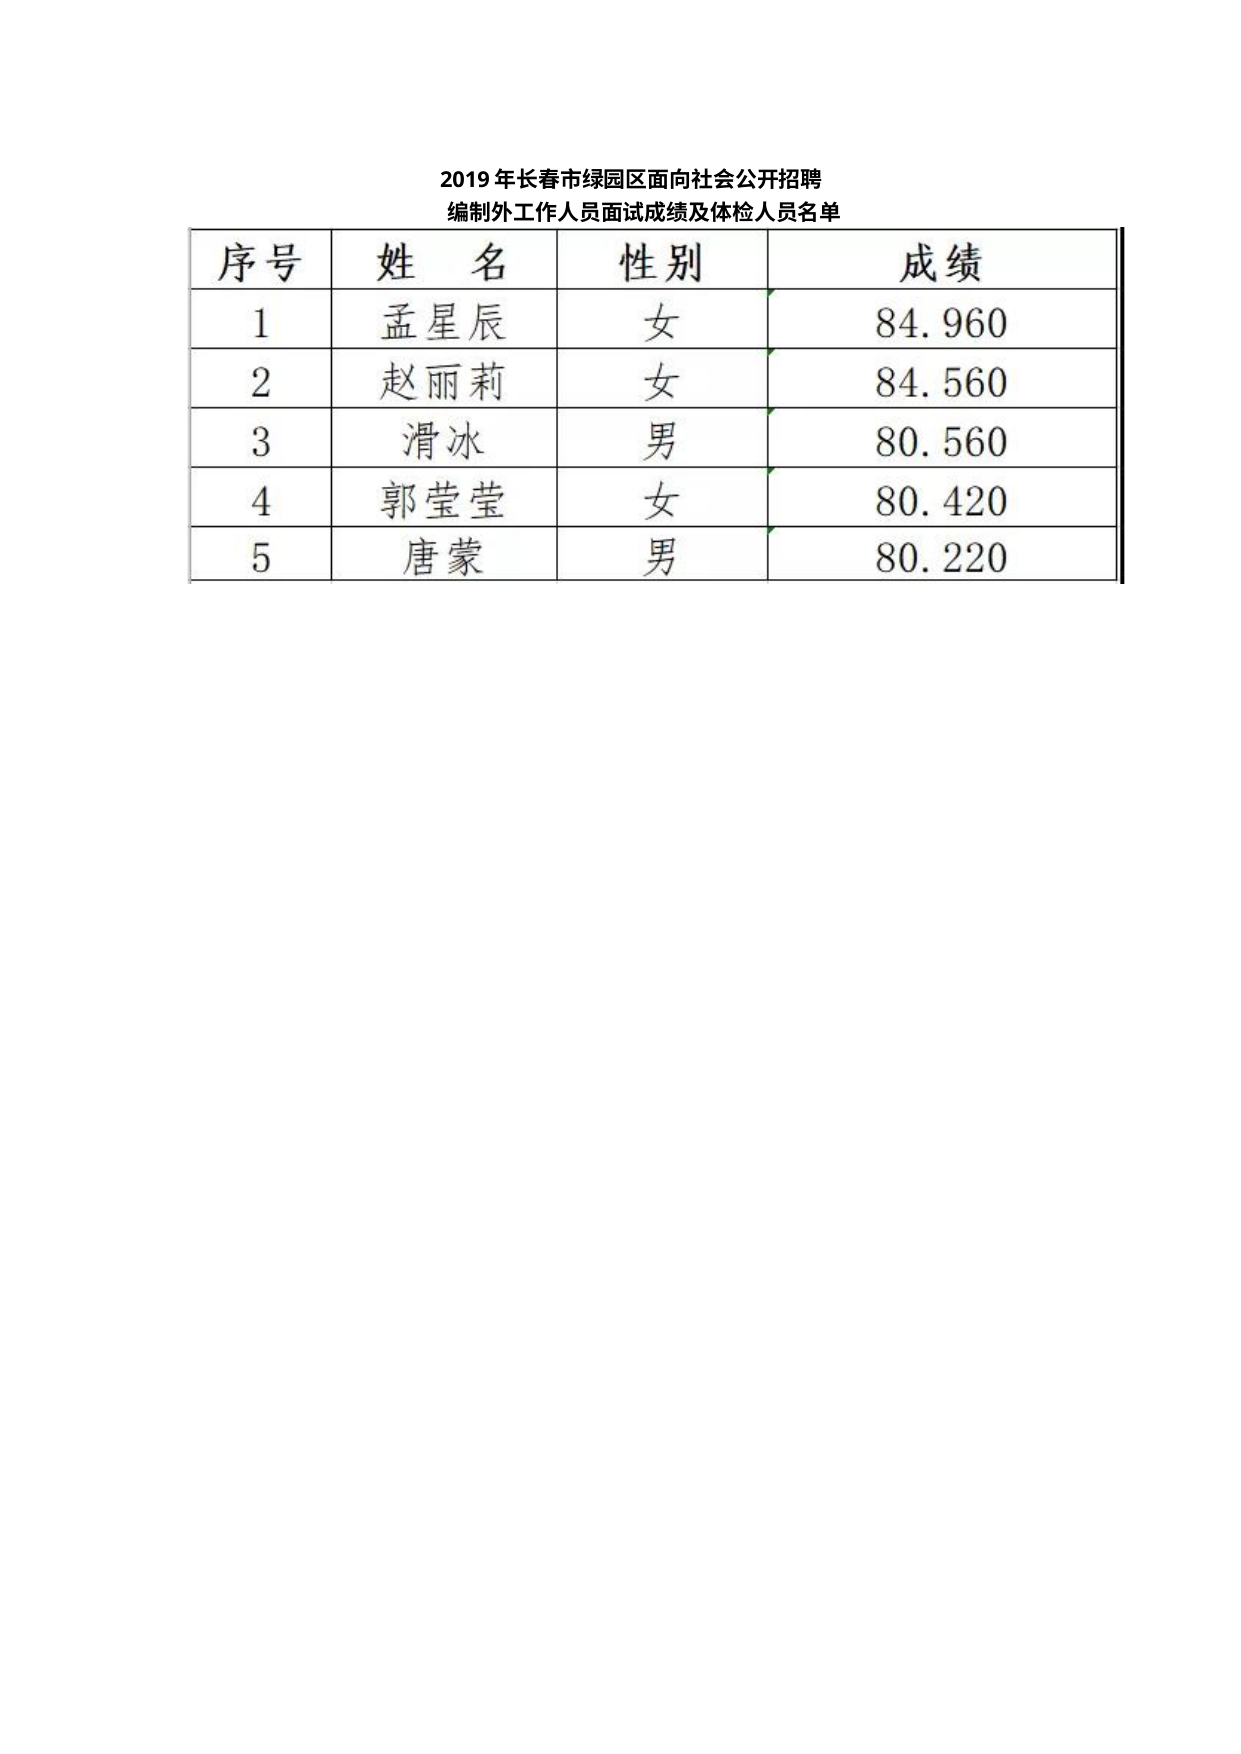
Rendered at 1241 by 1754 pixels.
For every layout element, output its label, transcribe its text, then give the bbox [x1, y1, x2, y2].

picture [187, 227, 1125, 584]
text 2019年长春市绿园区面向社会公开招聘 [187, 162, 1053, 194]
text 编制外工作人员面试成绩及体检人员名单 [187, 194, 1053, 227]
